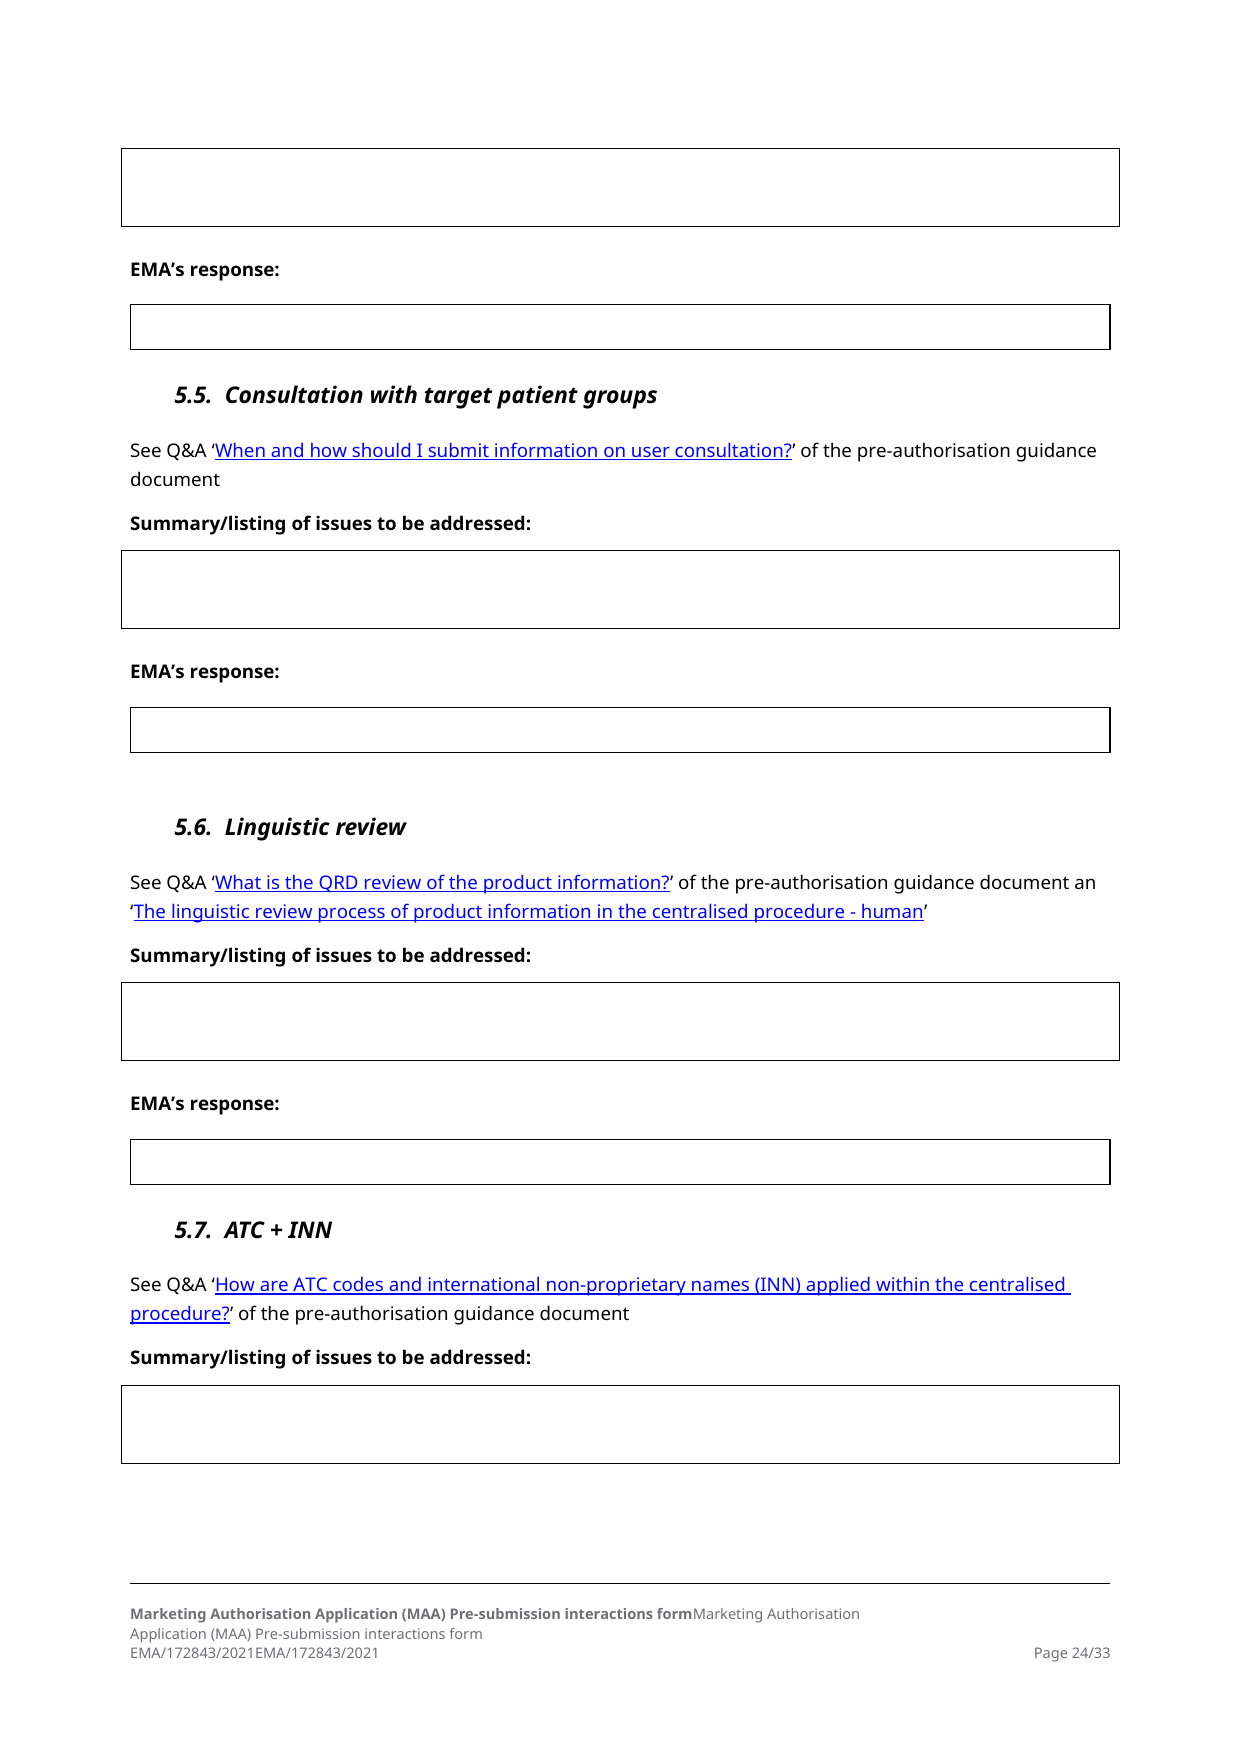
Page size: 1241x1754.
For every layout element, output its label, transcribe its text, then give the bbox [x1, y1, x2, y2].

text Summary/listing of issues to be addressed: [130, 1341, 1110, 1370]
table_header [131, 1140, 1109, 1183]
subtitle EMA’s response: [130, 1090, 1110, 1116]
table_header [131, 708, 1109, 752]
text See Q&A ‘When and how should I submit information on user consultation?’ of the pre-authorisation guidance document [130, 433, 1110, 492]
subtitle Linguistic review [174, 811, 1110, 842]
text Summary/listing of issues to be addressed: [130, 506, 1110, 536]
text Summary/listing of issues to be addressed: [130, 938, 1110, 967]
subtitle EMA’s response: [130, 256, 1110, 281]
subtitle EMA’s response: [130, 658, 1110, 684]
text See Q&A ‘How are ATC codes and international non-proprietary names (INN) applied within the centralised procedure?’ of the pre-authorisation guidance document [130, 1268, 1110, 1326]
subtitle ATC + INN [174, 1214, 1110, 1245]
text See Q&A ‘What is the QRD review of the product information?’ of the pre-authorisation guidance document an ‘The linguistic review process of product information in the centralised procedure - human’ [130, 865, 1110, 924]
subtitle Consultation with target patient groups [174, 379, 1110, 411]
table_header [131, 305, 1109, 349]
